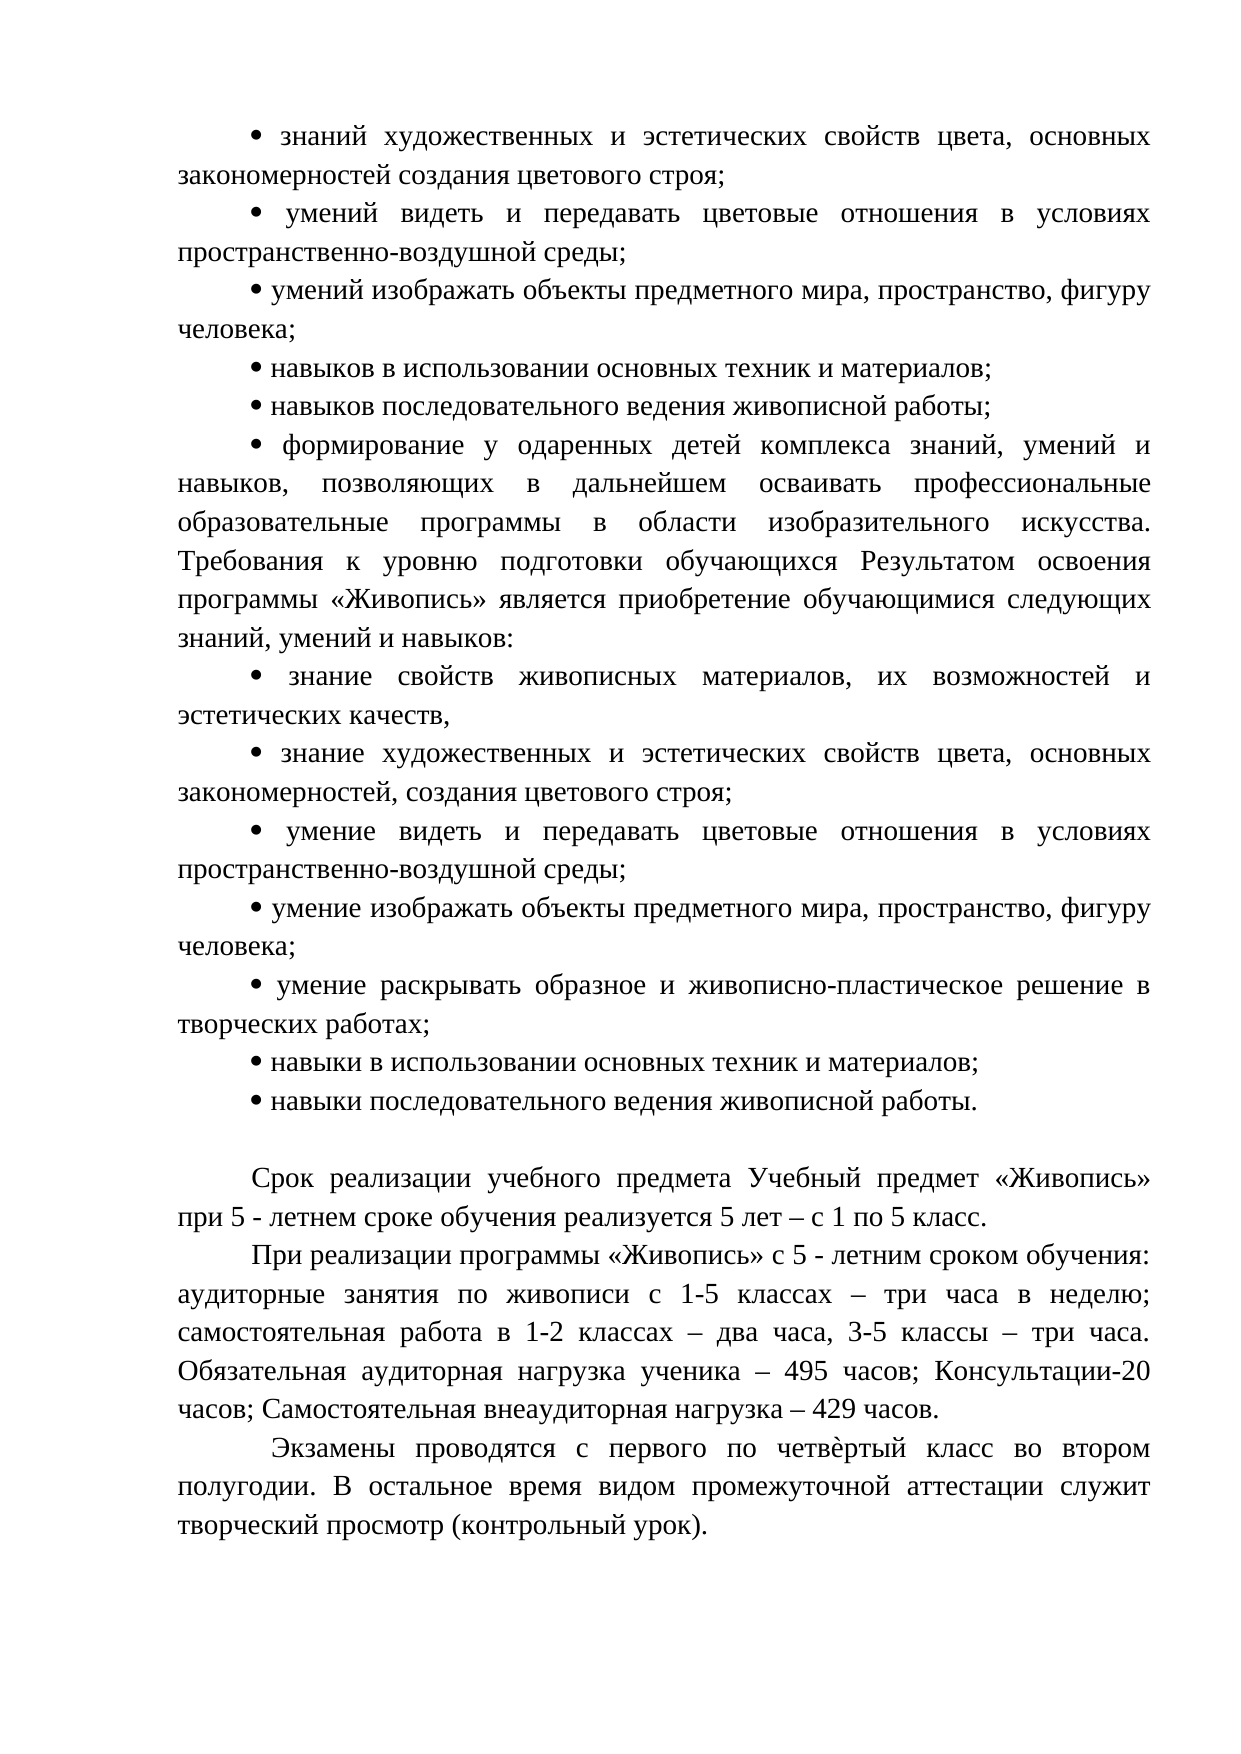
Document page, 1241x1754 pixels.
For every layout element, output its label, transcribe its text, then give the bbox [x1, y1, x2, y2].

text знание художественных и эстетических свойств цвета, основных закономерностей, создания цветового строя; [177, 736, 1152, 808]
text умений изображать объекты предметного мира, пространство, фигуру человека; [177, 272, 1152, 345]
text навыков в использовании основных техник и материалов; [177, 350, 1152, 383]
text навыки в использовании основных техник и материалов; [177, 1044, 1152, 1078]
text умение изображать объекты предметного мира, пространство, фигуру человека; [177, 890, 1152, 962]
text Срок реализации учебного предмета Учебный предмет «Живопись» при 5 - летнем сроке обучения реализуется 5 лет – с 1 по 5 класс. [177, 1160, 1152, 1232]
text навыков последовательного ведения живописной работы; [177, 388, 1152, 422]
text При реализации программы «Живопись» с 5 - летним сроком обучения: аудиторные занятия по живописи с 1-5 классах – три часа в неделю; самостоятельная работа в 1-2 классах – два часа, 3-5 классы – три часа. Обязательная аудиторная нагрузка ученика – 495 часов; Консультации-20 часов; Самостоятельная внеаудиторная нагрузка – 429 часов. [177, 1237, 1152, 1425]
text навыки последовательного ведения живописной работы. [177, 1083, 1152, 1117]
text умение раскрывать образное и живописно-пластическое решение в творческих работах; [177, 967, 1152, 1039]
text умение видеть и передавать цветовые отношения в условиях пространственно-воздушной среды; [177, 813, 1152, 885]
text знание свойств живописных материалов, их возможностей и эстетических качеств, [177, 658, 1152, 731]
text формирование у одаренных детей комплекса знаний, умений и навыков, позволяющих в дальнейшем осваивать профессиональные образовательные программы в области изобразительного искусства. Требования к уровню подготовки обучающихся Результатом освоения программы «Живопись» является приобретение обучающимися следующих знаний, умений и навыков: [177, 427, 1152, 653]
text Экзамены проводятся с первого по четвѐртый класс во втором полугодии. В остальное время видом промежуточной аттестации служит творческий просмотр (контрольный урок). [177, 1430, 1152, 1541]
text знаний художественных и эстетических свойств цвета, основных закономерностей создания цветового строя; [177, 118, 1152, 190]
text умений видеть и передавать цветовые отношения в условиях пространственно-воздушной среды; [177, 195, 1152, 267]
